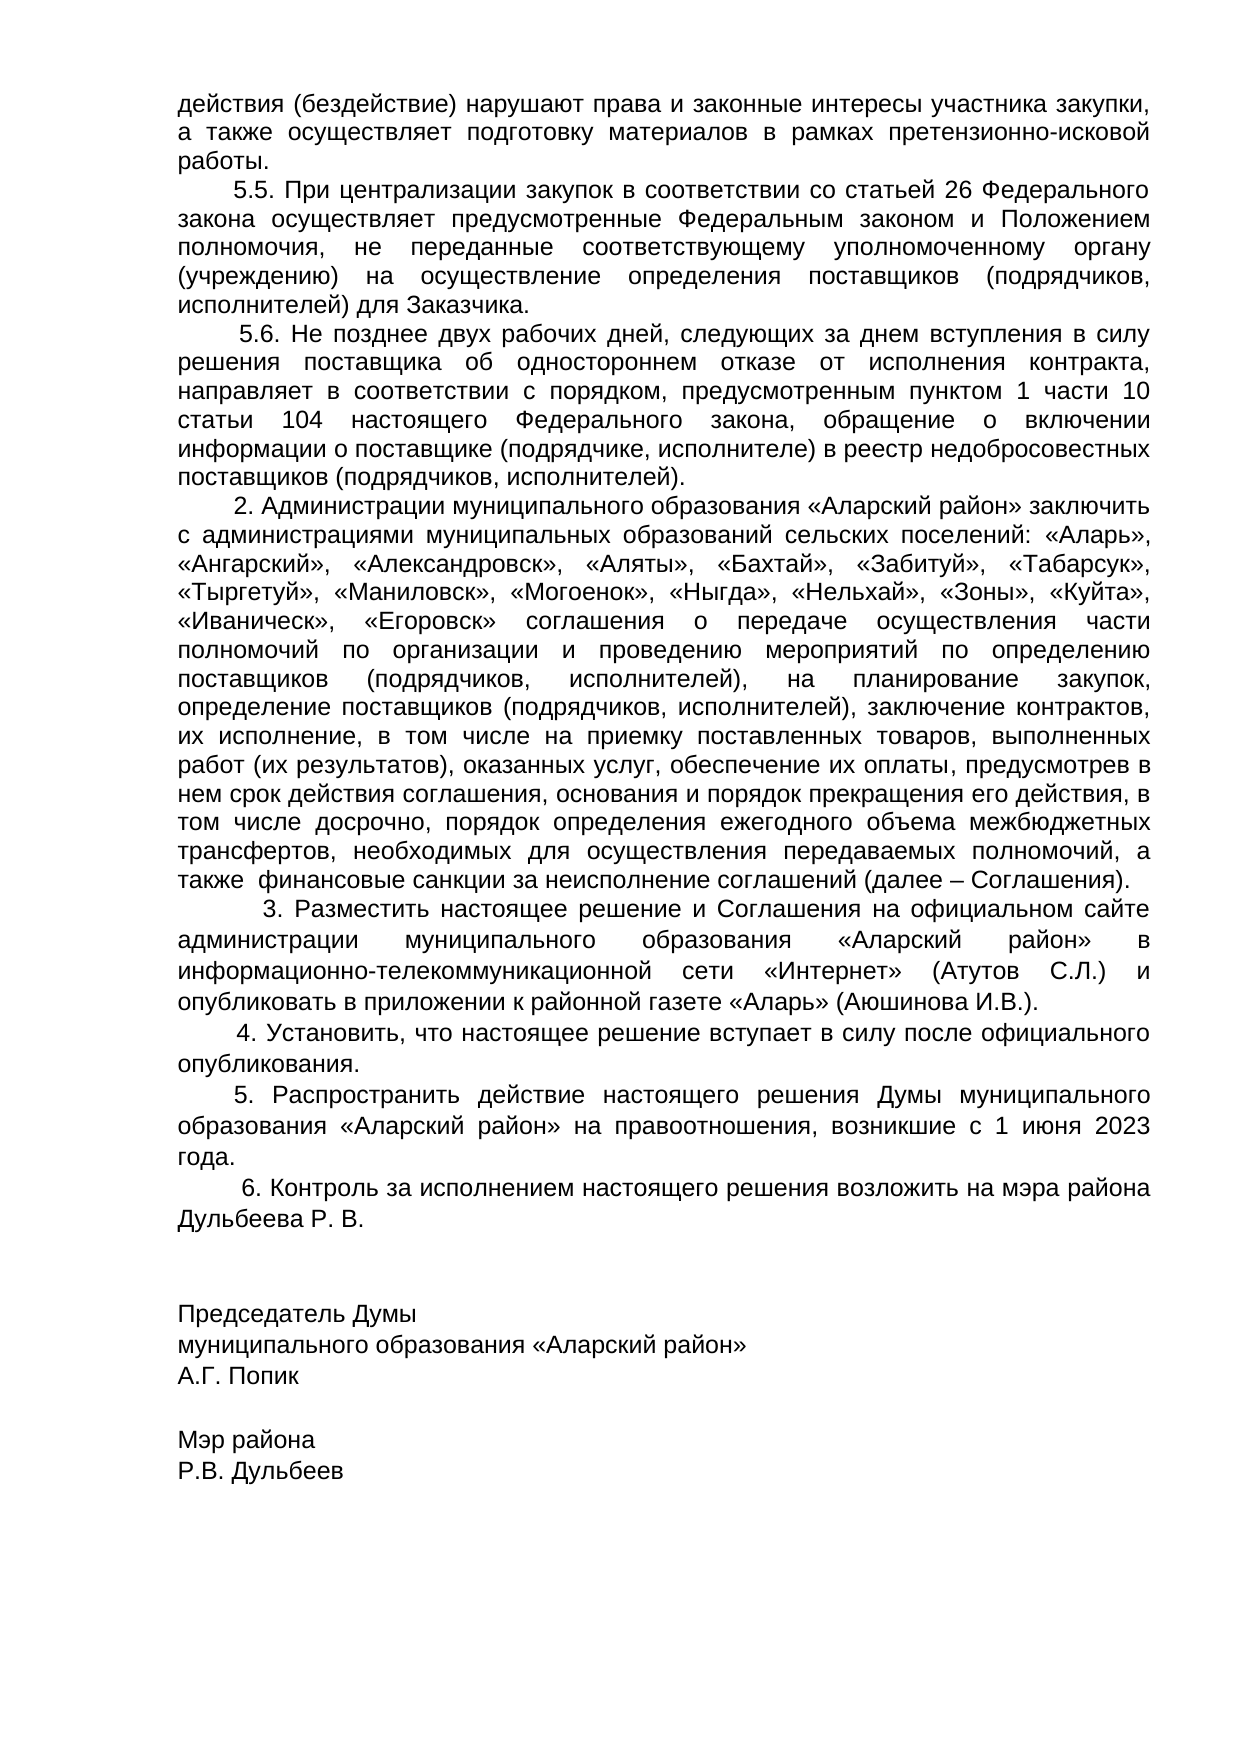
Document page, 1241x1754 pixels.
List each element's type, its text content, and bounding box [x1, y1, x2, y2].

text 5.5. При централизации закупок в соответствии со статьей 26 Федерального закона осуществляет предусмотренные Федеральным законом и Положением полномочия, не переданные соответствующему уполномоченному органу (учреждению) на осуществление определения поставщиков (подрядчиков, исполнителей) для Заказчика. [177, 175, 1152, 319]
text Председатель Думы [177, 1299, 1152, 1328]
text 2. Администрации муниципального образования «Аларский район» заключить с администрациями муниципальных образований сельских поселений: «Аларь», «Ангарский», «Александровск», «Аляты», «Бахтай», «Забитуй», «Табарсук», «Тыргетуй», «Маниловск», «Могоенок», «Ныгда», «Нельхай», «Зоны», «Куйта», «Иваническ», «Егоровск» соглашения о передаче осуществления части полномочий по организации и проведению мероприятий по определению поставщиков (подрядчиков, исполнителей), на планирование закупок, определение поставщиков (подрядчиков, исполнителей), заключение контрактов, их исполнение, в том числе на приемку поставленных товаров, выполненных работ (их результатов), оказанных услуг, обеспечение их оплаты, предусмотрев в нем срок действия соглашения, основания и порядок прекращения его действия, в том числе досрочно, порядок определения ежегодного объема межбюджетных трансфертов, необходимых для осуществления передаваемых полномочий, а также финансовые санкции за неисполнение соглашений (далее – Соглашения). [177, 750, 1152, 894]
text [177, 89, 1152, 175]
text 5.6. Не позднее двух рабочих дней, следующих за днем вступления в силу решения поставщика об одностороннем отказе от исполнения контракта, направляет в соответствии с порядком, предусмотренным пунктом 1 части 10 статьи 104 настоящего Федерального закона, обращение о включении информации о поставщике (подрядчике, исполнителе) в реестр недобросовестных поставщиков (подрядчиков, исполнителей). [177, 319, 1152, 491]
text 4. Установить, что настоящее решение вступает в силу после официального опубликования. [177, 1018, 1152, 1078]
text 6. Контроль за исполнением настоящего решения возложить на мэра района Дульбеева Р. В. [177, 1173, 1152, 1233]
text 5. Распространить действие настоящего решения Думы муниципального образования «Аларский район» на правоотношения, возникшие с 1 июня 2023 года. [177, 1080, 1152, 1171]
text муниципального образования «Аларский район» [177, 1330, 1152, 1359]
text 3. Разместить настоящее решение и Соглашения на официальном сайте администрации муниципального образования «Аларский район» в информационно-телекоммуникационной сети «Интернет» (Атутов С.Л.) и опубликовать в приложении к районной газете «Аларь» (Аюшинова И.В.). [177, 894, 1152, 1016]
text А.Г. Попик [177, 1361, 1152, 1390]
text Мэр района [177, 1425, 1152, 1454]
text Р.В. Дульбеев [177, 1456, 1152, 1485]
text 2. Администрации муниципального образования «Аларский район» заключить с администрациями муниципальных образований сельских поселений: «Аларь», «Ангарский», «Александровск», «Аляты», «Бахтай», «Забитуй», «Табарсук», «Тыргетуй», «Маниловск», «Могоенок», «Ныгда», «Нельхай», «Зоны», «Куйта», «Иваническ», «Егоровск» соглашения о передаче осуществления части полномочий по организации и проведению мероприятий по определению поставщиков (подрядчиков, исполнителей), на планирование закупок, определение поставщиков (подрядчиков, исполнителей), заключение контрактов, их исполнение, в том числе на приемку поставленных товаров, выполненных работ (их результатов), оказанных услуг, обеспечение их оплаты, предусмотрев в нем срок действия соглашения, основания и порядок прекращения его действия, в том числе досрочно, порядок определения ежегодного объема межбюджетных трансфертов, необходимых для осуществления передаваемых полномочий, а также финансовые санкции за неисполнение соглашений (далее – Соглашения). [177, 491, 1152, 693]
